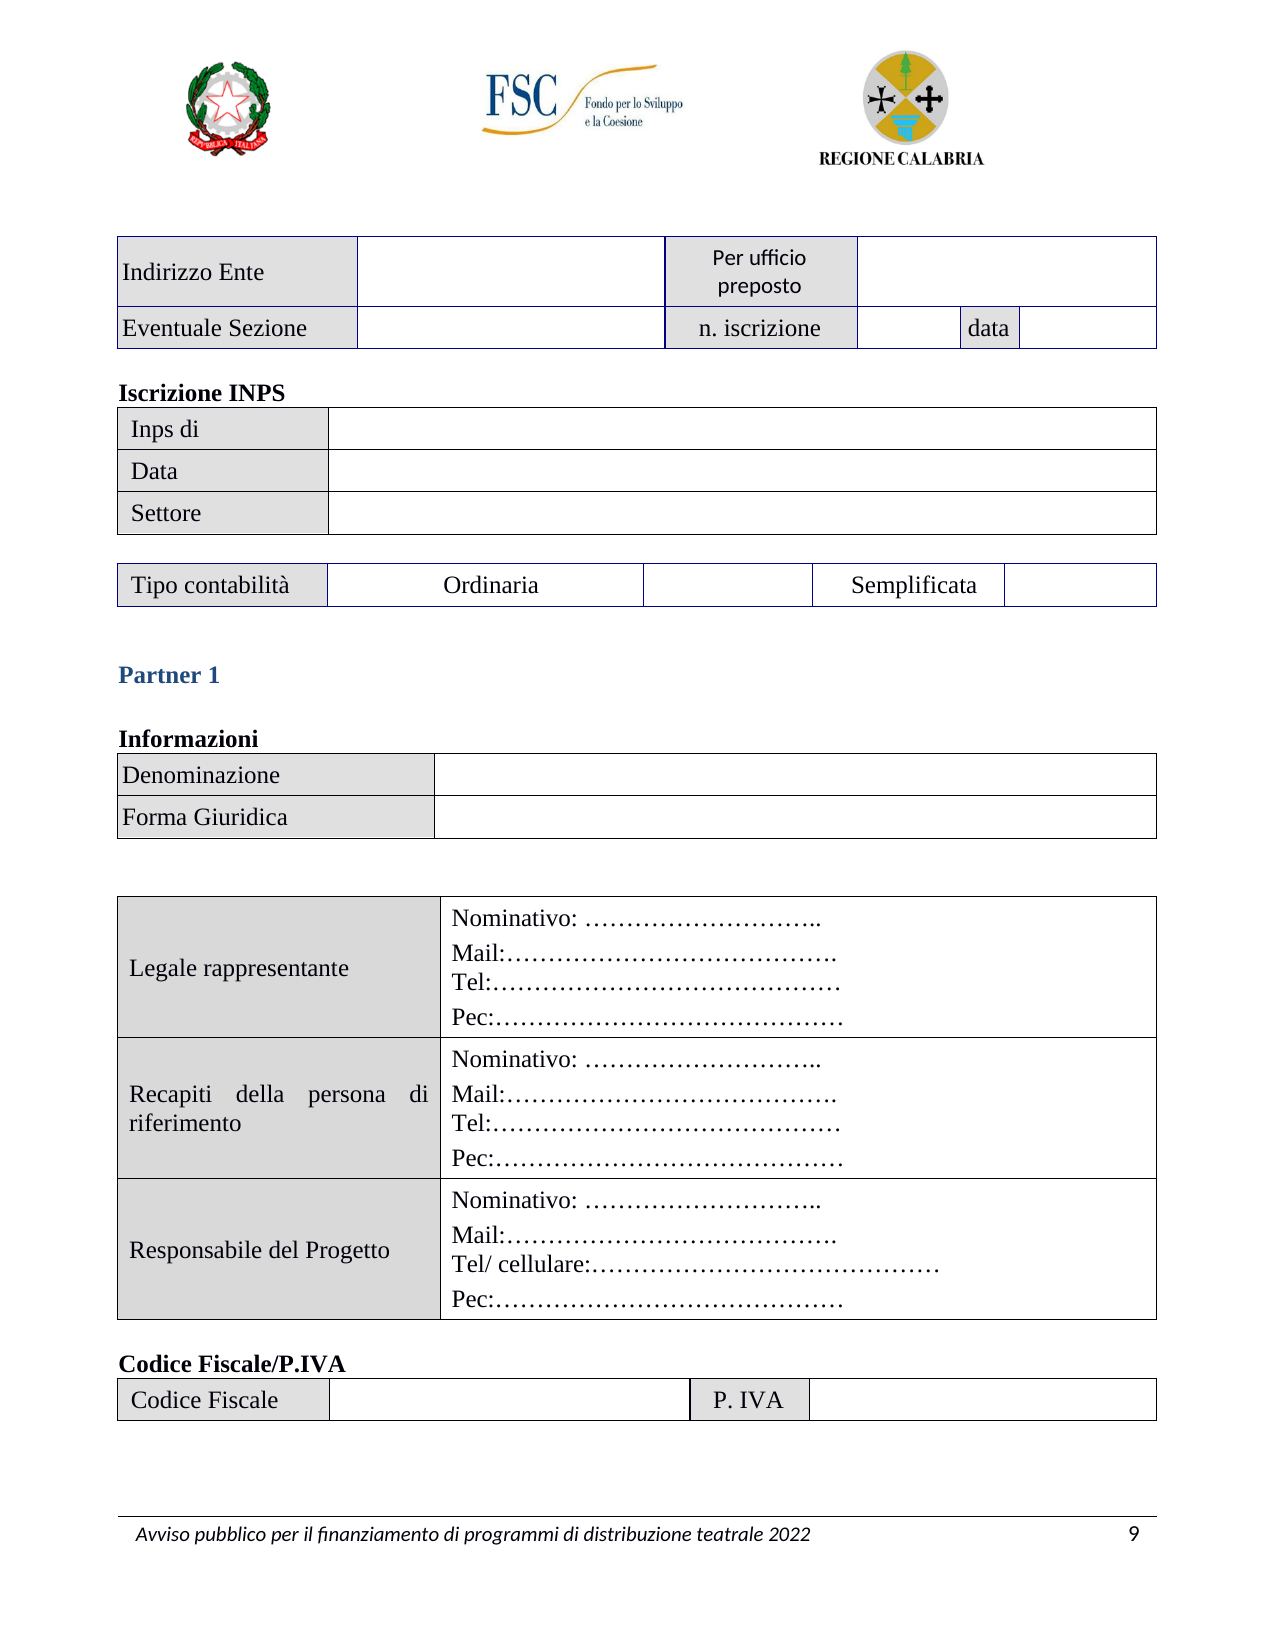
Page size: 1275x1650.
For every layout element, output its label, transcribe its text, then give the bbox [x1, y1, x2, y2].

table_header Denominazione [118, 754, 434, 795]
picture [147, 29, 309, 191]
table_cell [358, 307, 664, 348]
table_cell Eventuale Sezione [118, 307, 357, 348]
table_cell [435, 796, 1156, 837]
table_cell [329, 450, 1156, 491]
table_header Inps di [118, 408, 328, 449]
table_header [329, 408, 1156, 449]
table_cell n. iscrizione [666, 307, 857, 348]
table_cell Nominativo: ……………………….. Mail:…………………………………. Tel:…………………………………… Pec:…………………………………… [441, 1038, 1156, 1178]
table_header [330, 1379, 689, 1420]
table_header Legale rappresentante [118, 897, 440, 1037]
table_cell Settore [118, 492, 328, 533]
text Iscrizione INPS [118, 378, 1157, 407]
table_cell [329, 492, 1156, 533]
picture [815, 46, 988, 174]
text Codice Fiscale/P.IVA [118, 1349, 1157, 1378]
text Informazioni [118, 724, 1157, 753]
table_header [1005, 564, 1156, 606]
table_cell Nominativo: ……………………….. Mail:…………………………………. Tel/ cellulare:…………………………………… Pec:…………………………………… [441, 1179, 1156, 1319]
table_cell [858, 237, 1156, 306]
table_header Nominativo: ……………………….. Mail:…………………………………. Tel:…………………………………… Pec:…………………………………… [441, 897, 1156, 1037]
table_header Ordinaria [328, 564, 643, 606]
table_cell [858, 307, 960, 348]
subtitle Partner 1 [118, 660, 1157, 689]
table_cell Data [118, 450, 328, 491]
table_cell [358, 237, 664, 306]
table_cell Forma Giuridica [118, 796, 434, 837]
table_header Semplificata [813, 564, 1004, 606]
table_header [435, 754, 1156, 795]
table_cell Recapiti della persona di riferimento [118, 1038, 440, 1178]
table_cell Indirizzo Ente [118, 237, 357, 306]
table_cell data [961, 307, 1019, 348]
picture [481, 42, 685, 178]
table_cell Per ufficio preposto [666, 237, 857, 306]
table_header Codice Fiscale [118, 1379, 329, 1420]
table_header [644, 564, 812, 606]
table_header P. IVA [691, 1379, 809, 1420]
table_cell [1020, 307, 1156, 348]
table_cell Responsabile del Progetto [118, 1179, 440, 1319]
table_header [810, 1379, 1156, 1420]
table_header Tipo contabilità [118, 564, 327, 606]
